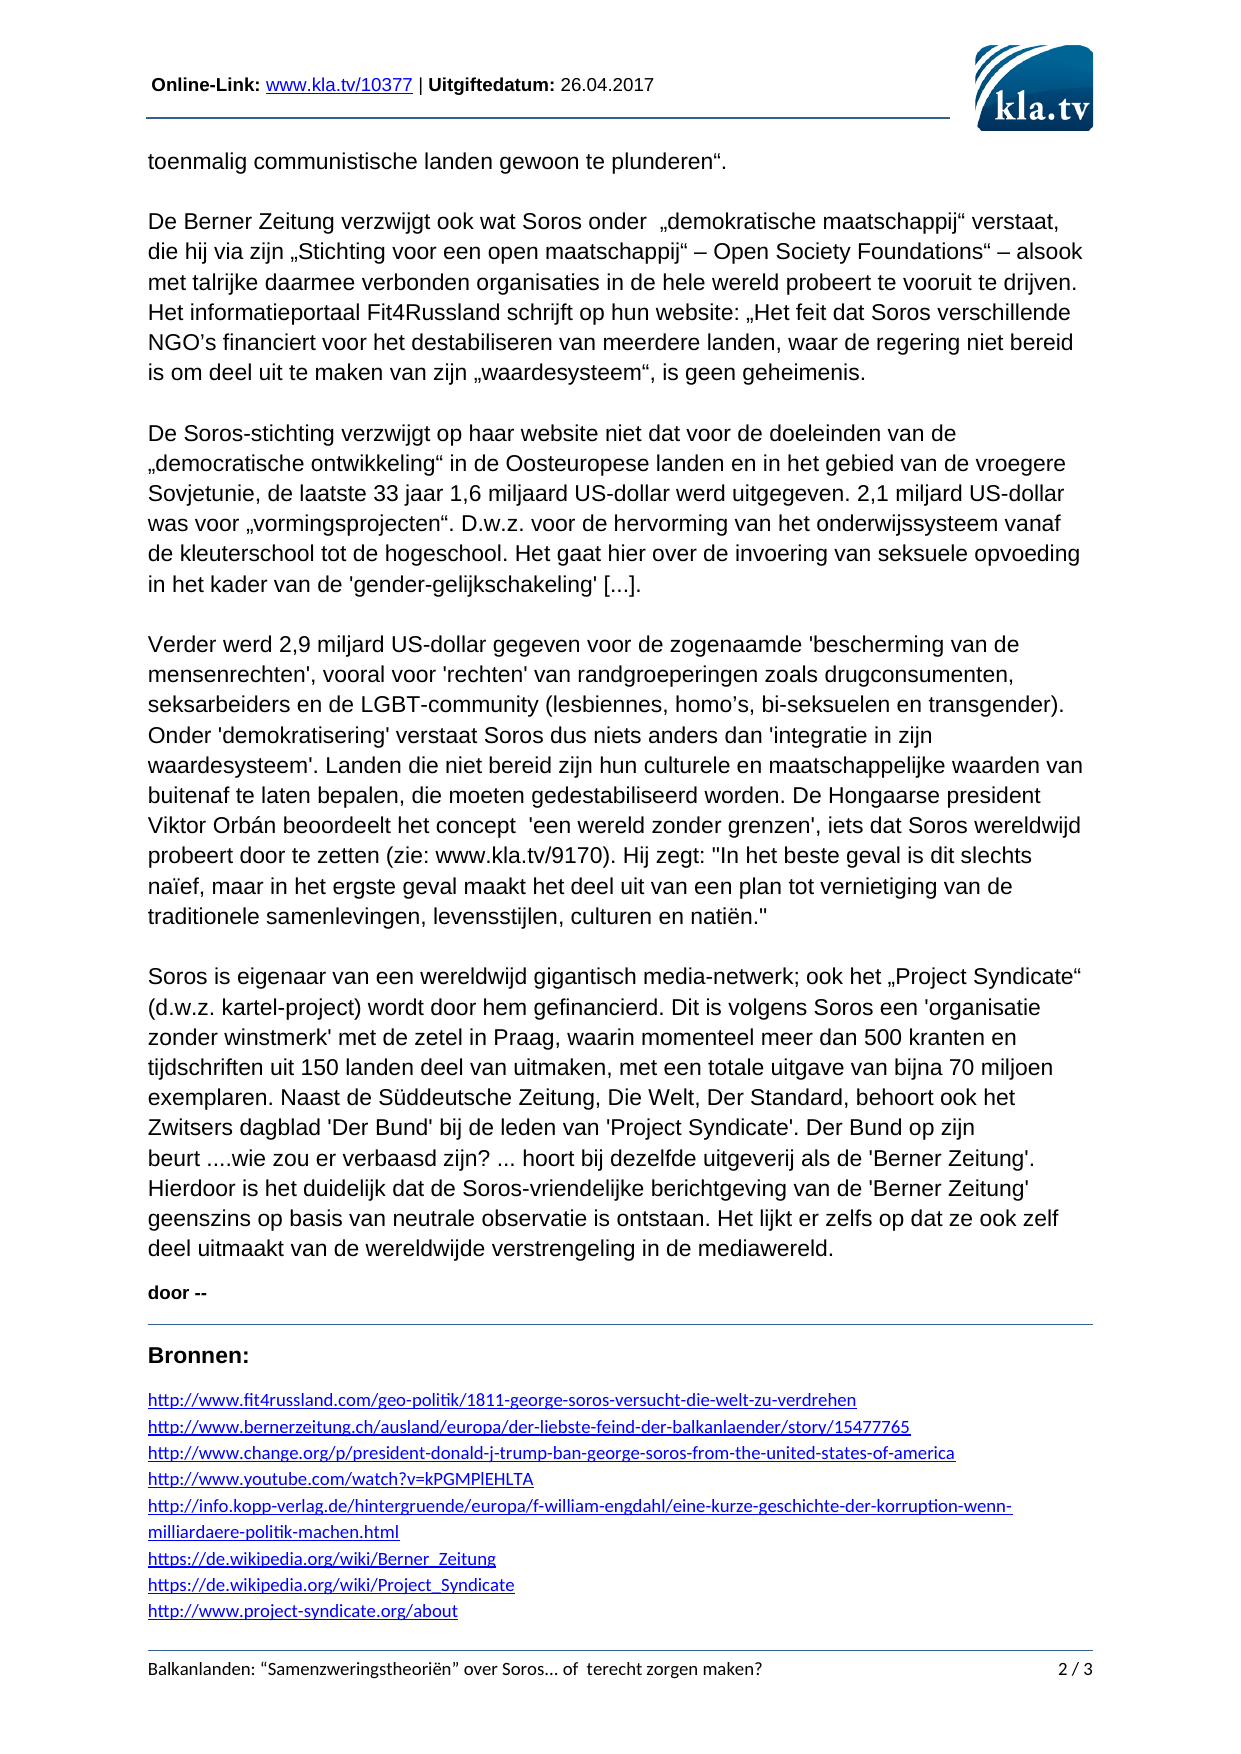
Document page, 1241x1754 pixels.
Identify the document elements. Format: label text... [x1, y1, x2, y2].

text door -- [148, 1282, 1093, 1303]
text http://www.fit4russland.com/geo-politik/1811-george-soros-versucht-die-welt-zu-verdrehen http://www.bernerzeitung.ch/ausland/europa/der-liebste-feind-der-balkanlaender/story/15477765 http://www.change.org/p/president-donald-j-trump-ban-george-soros-from-the-united-states-of-america http://www.youtube.com/watch?v=kPGMPlEHLTA http://info.kopp-verlag.de/hintergruende/europa/f-william-engdahl/eine-kurze-geschichte-der-korruption-wenn-milliardaere-politik-machen.html https://de.wikipedia.org/wiki/Berner_Zeitung https://de.wikipedia.org/wiki/Project_Syndicate http://www.project-syndicate.org/about [148, 1388, 1093, 1622]
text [148, 148, 1093, 1261]
text Bronnen: [148, 1325, 1093, 1368]
